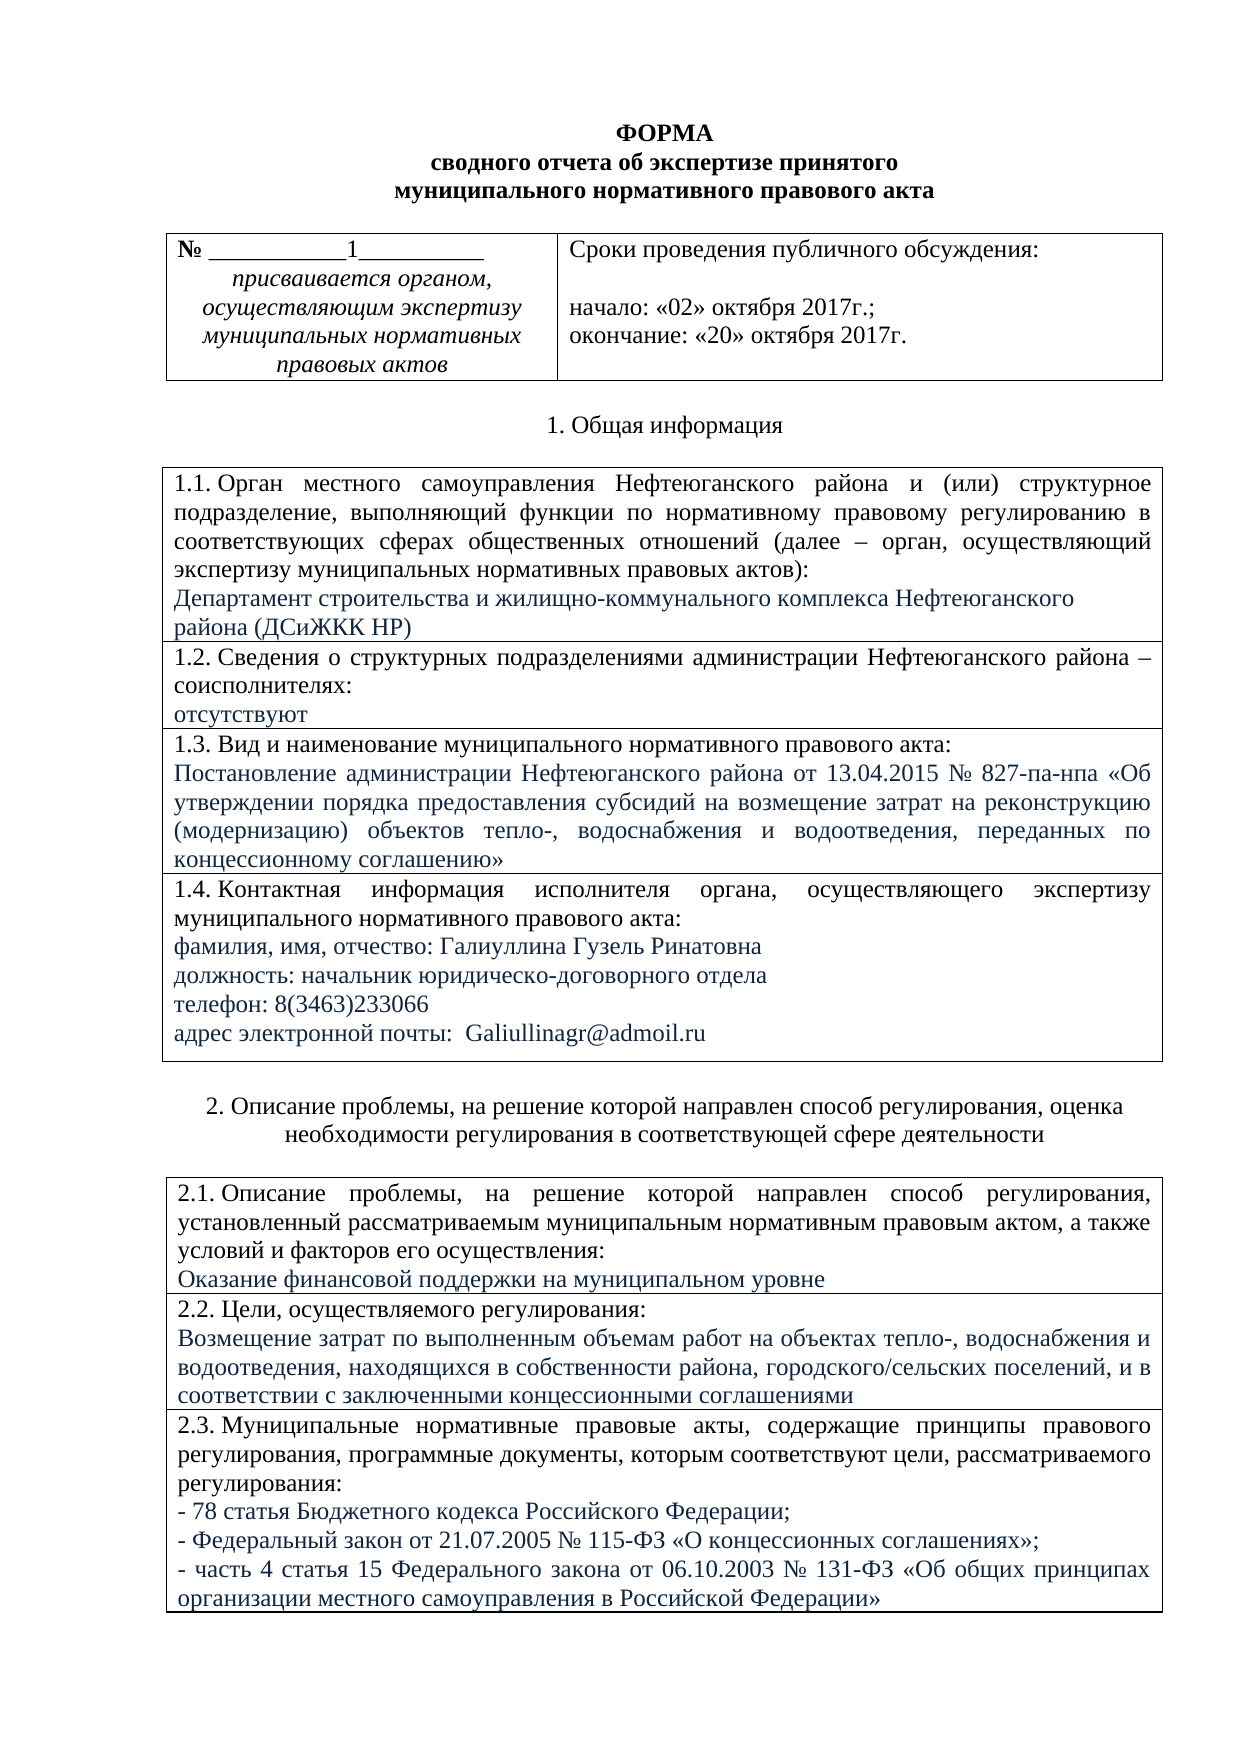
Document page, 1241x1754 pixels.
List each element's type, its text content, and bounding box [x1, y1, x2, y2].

table_header 2.1. Описание проблемы, на решение которой направлен способ регулирования, установленный рассматриваемым муниципальным нормативным правовым актом, а также условий и факторов его осуществления: Оказание финансовой поддержки на муниципальном уровне [167, 1178, 1162, 1293]
table_header 1.1. Орган местного самоуправления Нефтеюганского района и (или) структурное подразделение, выполняющий функции по нормативному правовому регулированию в соответствующих сферах общественных отношений (далее – орган, осуществляющий экспертизу муниципальных нормативных правовых актов): Департамент строительства и жилищно-коммунального комплекса Нефтеюганского района (ДСиЖКК НР) [163, 468, 1162, 641]
text муниципального нормативного правового акта [177, 176, 1152, 204]
text 2. Описание проблемы, на решение которой направлен способ регулирования, оценка необходимости регулирования в соответствующей сфере деятельности [177, 1091, 1152, 1148]
text сводного отчета об экспертизе принятого [177, 147, 1152, 176]
table_cell 2.2. Цели, осуществляемого регулирования: Возмещение затрат по выполненным объемам работ на объектах тепло-, водоснабжения и водоотведения, находящихся в собственности района, городского/сельских поселений, и в соответствии с заключенными концессионными соглашениями [167, 1294, 1162, 1409]
table_cell 1.2. Сведения о структурных подразделениями администрации Нефтеюганского района – соисполнителях: отсутствуют [163, 642, 1162, 728]
table_header Сроки проведения публичного обсуждения: начало: «02» октября 2017г.; окончание: «20» октября 2017г. [558, 234, 1162, 380]
table_cell 1.3. Вид и наименование муниципального нормативного правового акта: Постановление администрации Нефтеюганского района от 13.04.2015 № 827-па-нпа «Об утверждении порядка предоставления субсидий на возмещение затрат на реконструкцию (модернизацию) объектов тепло-, водоснабжения и водоотведения, переданных по концессионному соглашению» [163, 729, 1162, 873]
text 1. Общая информация [177, 410, 1152, 438]
table_cell 1.4. Контактная информация исполнителя органа, осуществляющего экспертизу муниципального нормативного правового акта: фамилия, имя, отчество: Галиуллина Гузель Ринатовна должность: начальник юридическо-договорного отдела телефон: 8(3463)233066 адрес электронной почты: Galiullinagr@admoil.ru [163, 874, 1162, 1061]
text ФОРМА [177, 118, 1152, 147]
table_header № ___________1__________ присваивается органом, осуществляющим экспертизу муниципальных нормативных правовых актов [167, 234, 557, 380]
table_cell 2.3. Муниципальные нормативные правовые акты, содержащие принципы правового регулирования, программные документы, которым соответствуют цели, рассматриваемого регулирования: - 78 статья Бюджетного кодекса Российского Федерации; - Федеральный закон от 21.07.2005 № 115-ФЗ «О концессионных соглашениях»; - часть 4 статья 15 Федерального закона от 06.10.2003 № 131-ФЗ «Об общих принципах организации местного самоуправления в Российской Федерации» [167, 1410, 1162, 1611]
